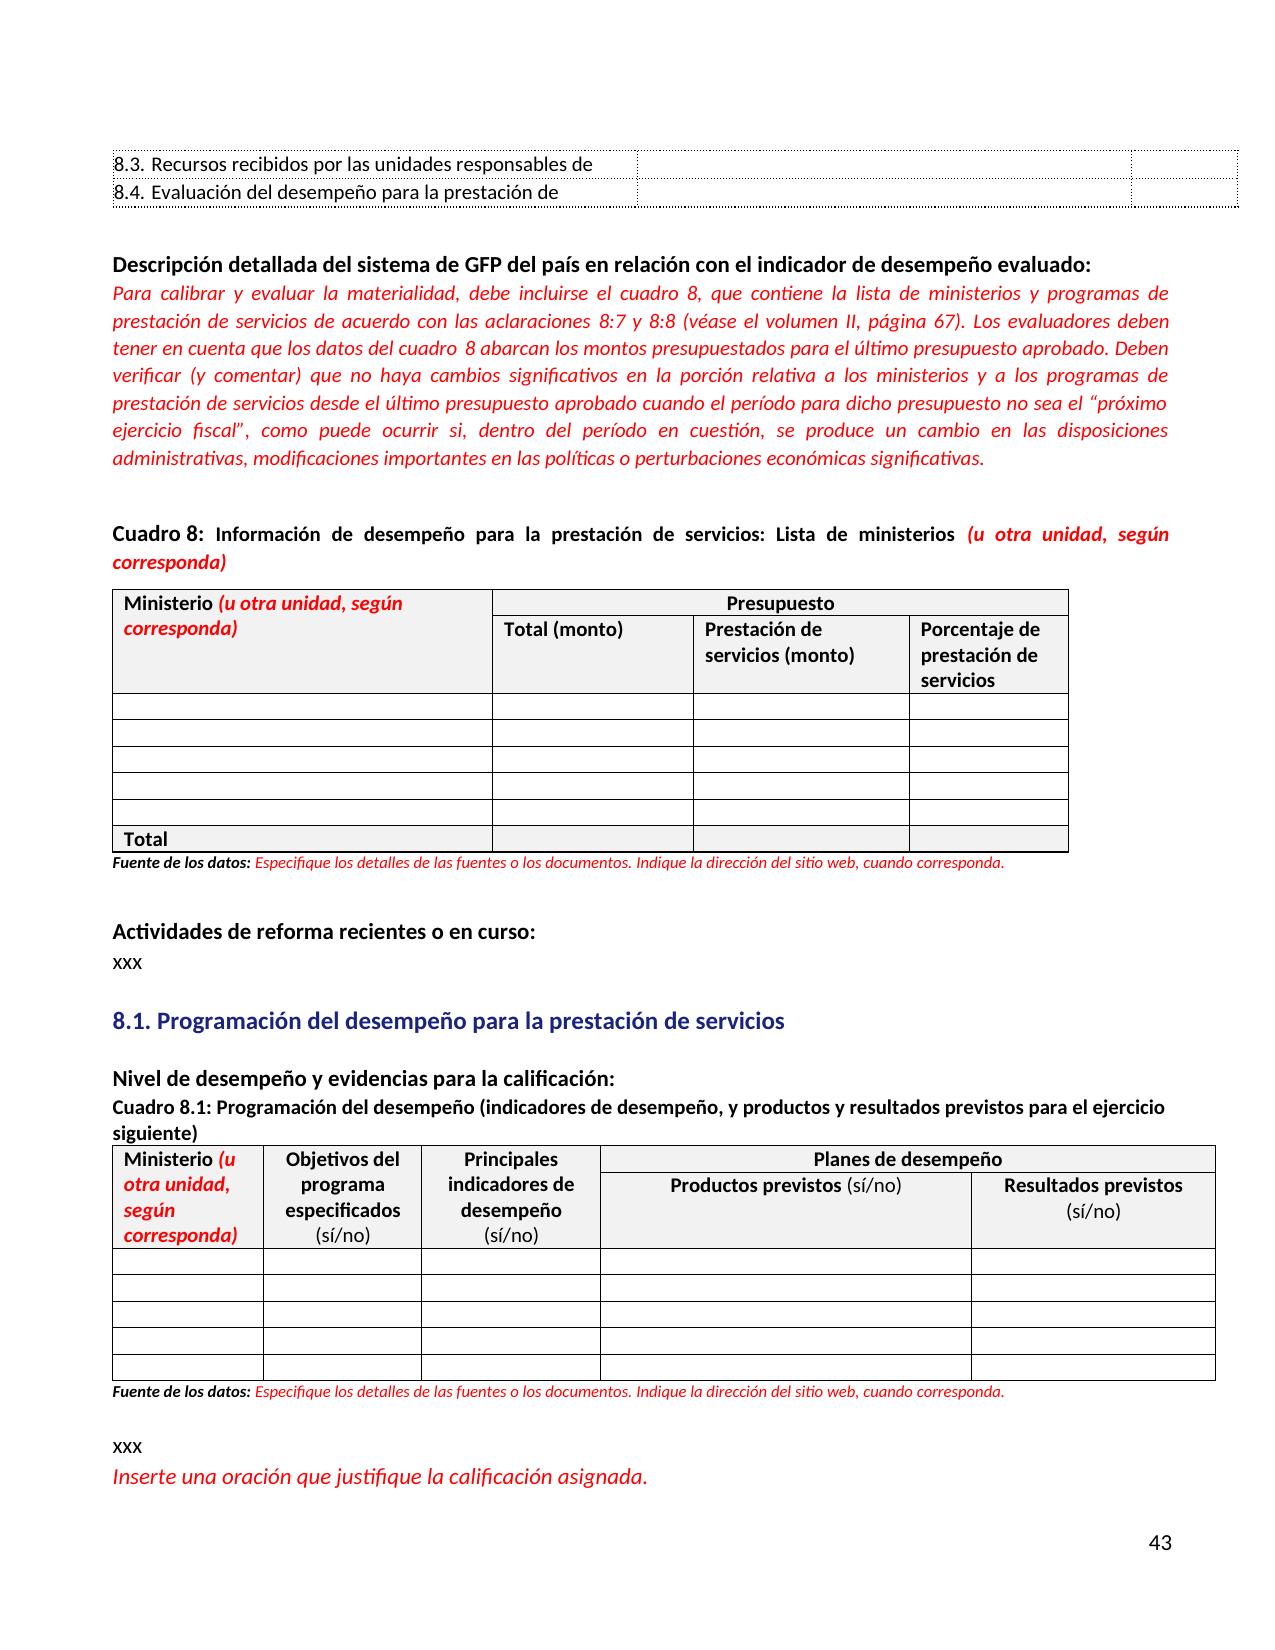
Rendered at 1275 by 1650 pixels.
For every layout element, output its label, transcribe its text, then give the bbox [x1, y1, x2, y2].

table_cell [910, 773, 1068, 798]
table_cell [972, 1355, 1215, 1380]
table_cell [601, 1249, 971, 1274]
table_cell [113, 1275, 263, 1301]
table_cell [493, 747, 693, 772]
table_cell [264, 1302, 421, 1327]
text xxx [112, 1432, 1172, 1460]
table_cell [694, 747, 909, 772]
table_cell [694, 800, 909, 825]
text Para calibrar y evaluar la materialidad, debe incluirse el cuadro 8, que contiene la lista de ministerios y programas de prestación de servicios de acuerdo con las aclaraciones 8:7 y 8:8 (véase el volumen II, página 67). Los evaluadores deben tener en cuenta que los datos del cuadro 8 abarcan los montos presupuestados para el último presupuesto aprobado. Deben verificar (y comentar) que no haya cambios significativos en la porción relativa a los ministerios y a los programas de prestación de servicios desde el último presupuesto aprobado cuando el período para dicho presupuesto no sea el “próximo ejercicio fiscal”, como puede ocurrir si, dentro del período en cuestión, se produce un cambio en las disposiciones administrativas, modificaciones importantes en las políticas o perturbaciones económicas significativas. [112, 280, 1172, 470]
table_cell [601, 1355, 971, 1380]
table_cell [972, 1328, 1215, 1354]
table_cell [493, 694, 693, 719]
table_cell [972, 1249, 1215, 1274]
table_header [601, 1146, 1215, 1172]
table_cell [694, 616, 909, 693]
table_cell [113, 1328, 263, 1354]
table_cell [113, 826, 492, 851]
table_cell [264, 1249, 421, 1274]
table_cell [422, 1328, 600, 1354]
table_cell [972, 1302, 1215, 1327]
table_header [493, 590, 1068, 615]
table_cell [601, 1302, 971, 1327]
text xxx [112, 947, 1172, 975]
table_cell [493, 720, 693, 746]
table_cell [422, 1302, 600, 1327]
text 8.1. Programación del desempeño para la prestación de servicios [112, 1006, 1172, 1036]
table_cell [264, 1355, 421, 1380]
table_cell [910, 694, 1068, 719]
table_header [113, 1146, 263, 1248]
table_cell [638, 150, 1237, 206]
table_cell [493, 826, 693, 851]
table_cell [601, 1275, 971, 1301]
text Cuadro 8: Información de desempeño para la prestación de servicios: Lista de ministerios (u otra unidad, según corresponda) [112, 519, 1172, 574]
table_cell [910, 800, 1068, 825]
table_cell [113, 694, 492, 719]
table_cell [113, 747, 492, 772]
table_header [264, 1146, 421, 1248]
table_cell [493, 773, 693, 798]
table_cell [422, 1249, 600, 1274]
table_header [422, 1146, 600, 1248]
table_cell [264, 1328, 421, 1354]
text Cuadro 8.1: Programación del desempeño (indicadores de desempeño, y productos y resultados previstos para el ejercicio siguiente) [112, 1094, 1172, 1145]
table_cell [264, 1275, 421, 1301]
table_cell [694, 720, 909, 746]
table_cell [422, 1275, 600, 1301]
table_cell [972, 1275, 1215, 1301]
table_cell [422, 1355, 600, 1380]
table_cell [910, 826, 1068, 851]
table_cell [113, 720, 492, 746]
text Nivel de desempeño y evidencias para la calificación: [112, 1064, 1172, 1092]
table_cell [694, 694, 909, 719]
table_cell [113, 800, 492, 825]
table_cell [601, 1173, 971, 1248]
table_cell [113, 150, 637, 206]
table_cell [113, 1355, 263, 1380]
text Fuente de los datos: Especifique los detalles de las fuentes o los documentos. Indique la dirección del sitio web, cuando corresponda. [112, 852, 1172, 873]
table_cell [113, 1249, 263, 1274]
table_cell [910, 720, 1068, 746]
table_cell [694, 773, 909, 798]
text Actividades de reforma recientes o en curso: [112, 917, 1172, 945]
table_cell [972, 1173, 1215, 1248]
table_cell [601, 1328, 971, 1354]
text Inserte una oración que justifique la calificación asignada. [112, 1462, 1172, 1490]
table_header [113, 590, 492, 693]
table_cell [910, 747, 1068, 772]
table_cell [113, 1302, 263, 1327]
text Descripción detallada del sistema de GFP del país en relación con el indicador de desempeño evaluado: [112, 250, 1172, 278]
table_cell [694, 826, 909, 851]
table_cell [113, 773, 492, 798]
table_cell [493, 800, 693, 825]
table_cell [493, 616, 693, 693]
text Fuente de los datos: Especifique los detalles de las fuentes o los documentos. Indique la dirección del sitio web, cuando corresponda. [112, 1381, 1172, 1401]
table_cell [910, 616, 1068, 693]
